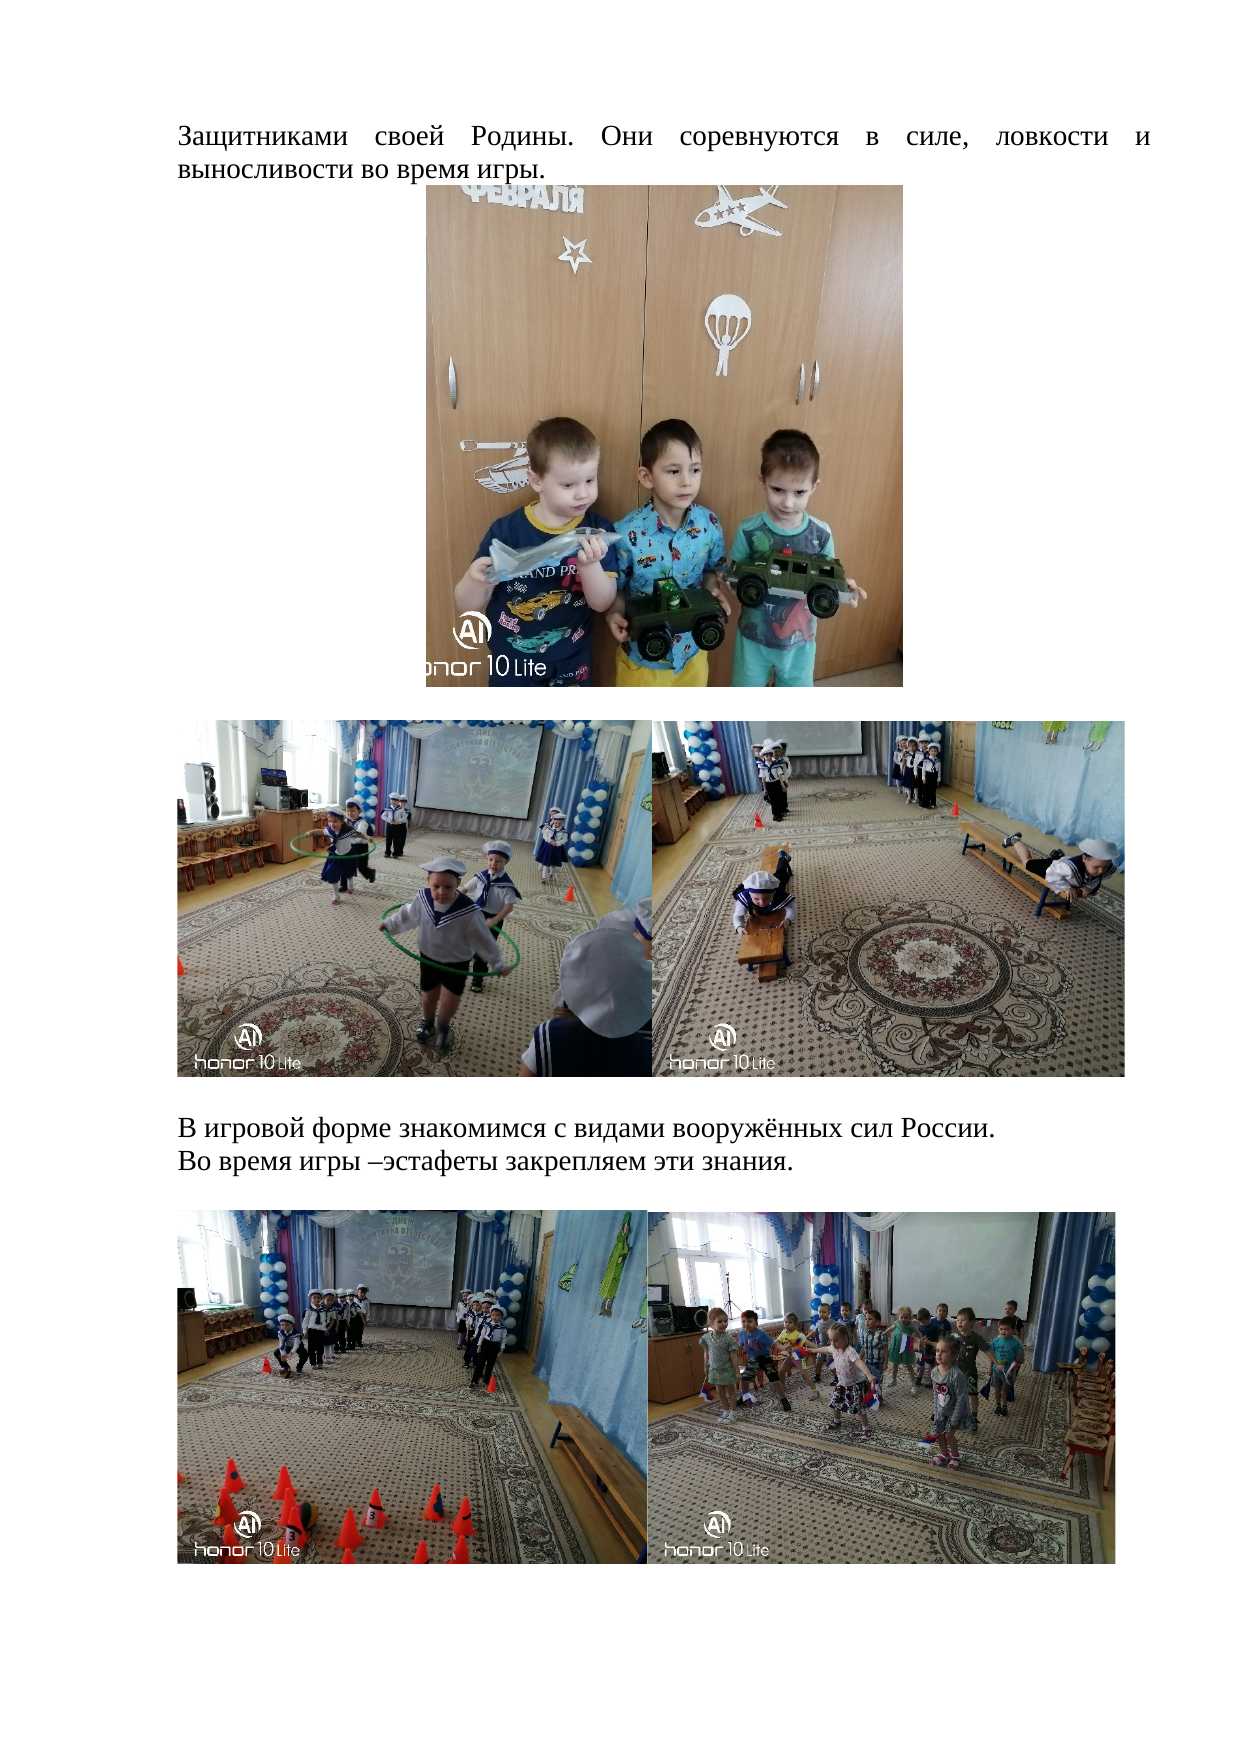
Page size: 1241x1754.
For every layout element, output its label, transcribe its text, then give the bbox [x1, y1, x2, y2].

picture [177, 720, 1125, 1077]
picture [426, 185, 903, 687]
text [177, 118, 1152, 185]
text В игровой форме знакомимся с видами вооружённых сил России. [177, 1110, 1152, 1143]
picture [177, 1210, 1116, 1564]
text Во время игры –эстафеты закрепляем эти знания. [177, 1143, 1152, 1177]
